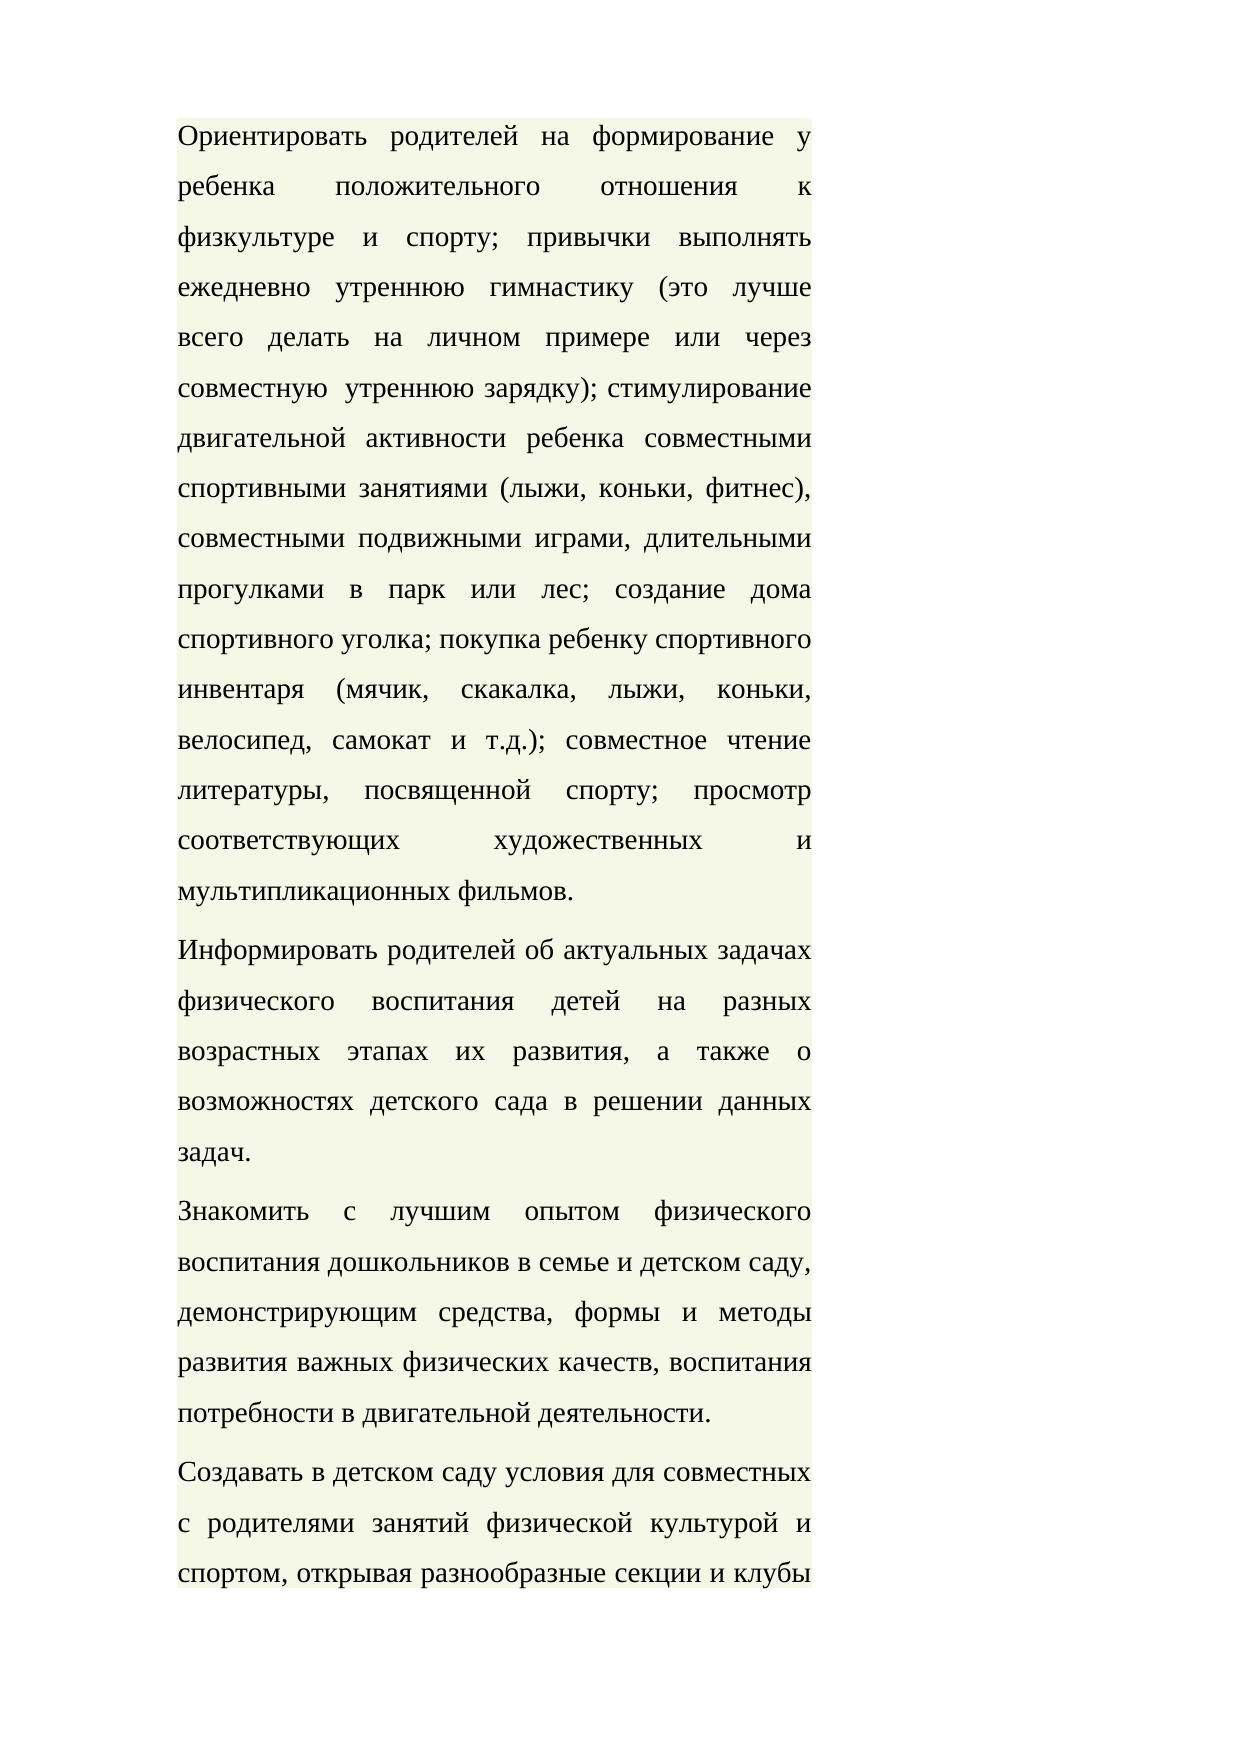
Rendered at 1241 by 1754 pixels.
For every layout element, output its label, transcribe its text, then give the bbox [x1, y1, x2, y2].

text Знакомить с лучшим опытом физического воспитания дошкольников в семье и детском саду, демонстрирующим средства, формы и методы развития важных физических качеств, воспитания потребности в двигательной деятельности. [177, 1193, 812, 1428]
text Информировать родителей об актуальных задачах физического воспитания детей на разных возрастных этапах их развития, а также о возможностях детского сада в решении данных задач. [177, 932, 812, 1167]
text Ориентировать родителей на формирование у ребенка положительного отношения к физкультуре и спорту; привычки выполнять ежедневно утреннюю гимнастику (это лучше всего делать на личном примере или через совместную утреннюю зарядку); стимулирование двигательной активности ребенка совместными спортивными занятиями (лыжи, коньки, фитнес), совместными подвижными играми, длительными прогулками в парк или лес; создание дома спортивного уголка; покупка ребенку спортивного инвентаря (мячик, скакалка, лыжи, коньки, велосипед, самокат и т.д.); совместное чтение литературы, посвященной спорту; просмотр соответствующих художественных и мультипликационных фильмов. [177, 118, 812, 906]
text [177, 1454, 812, 1588]
